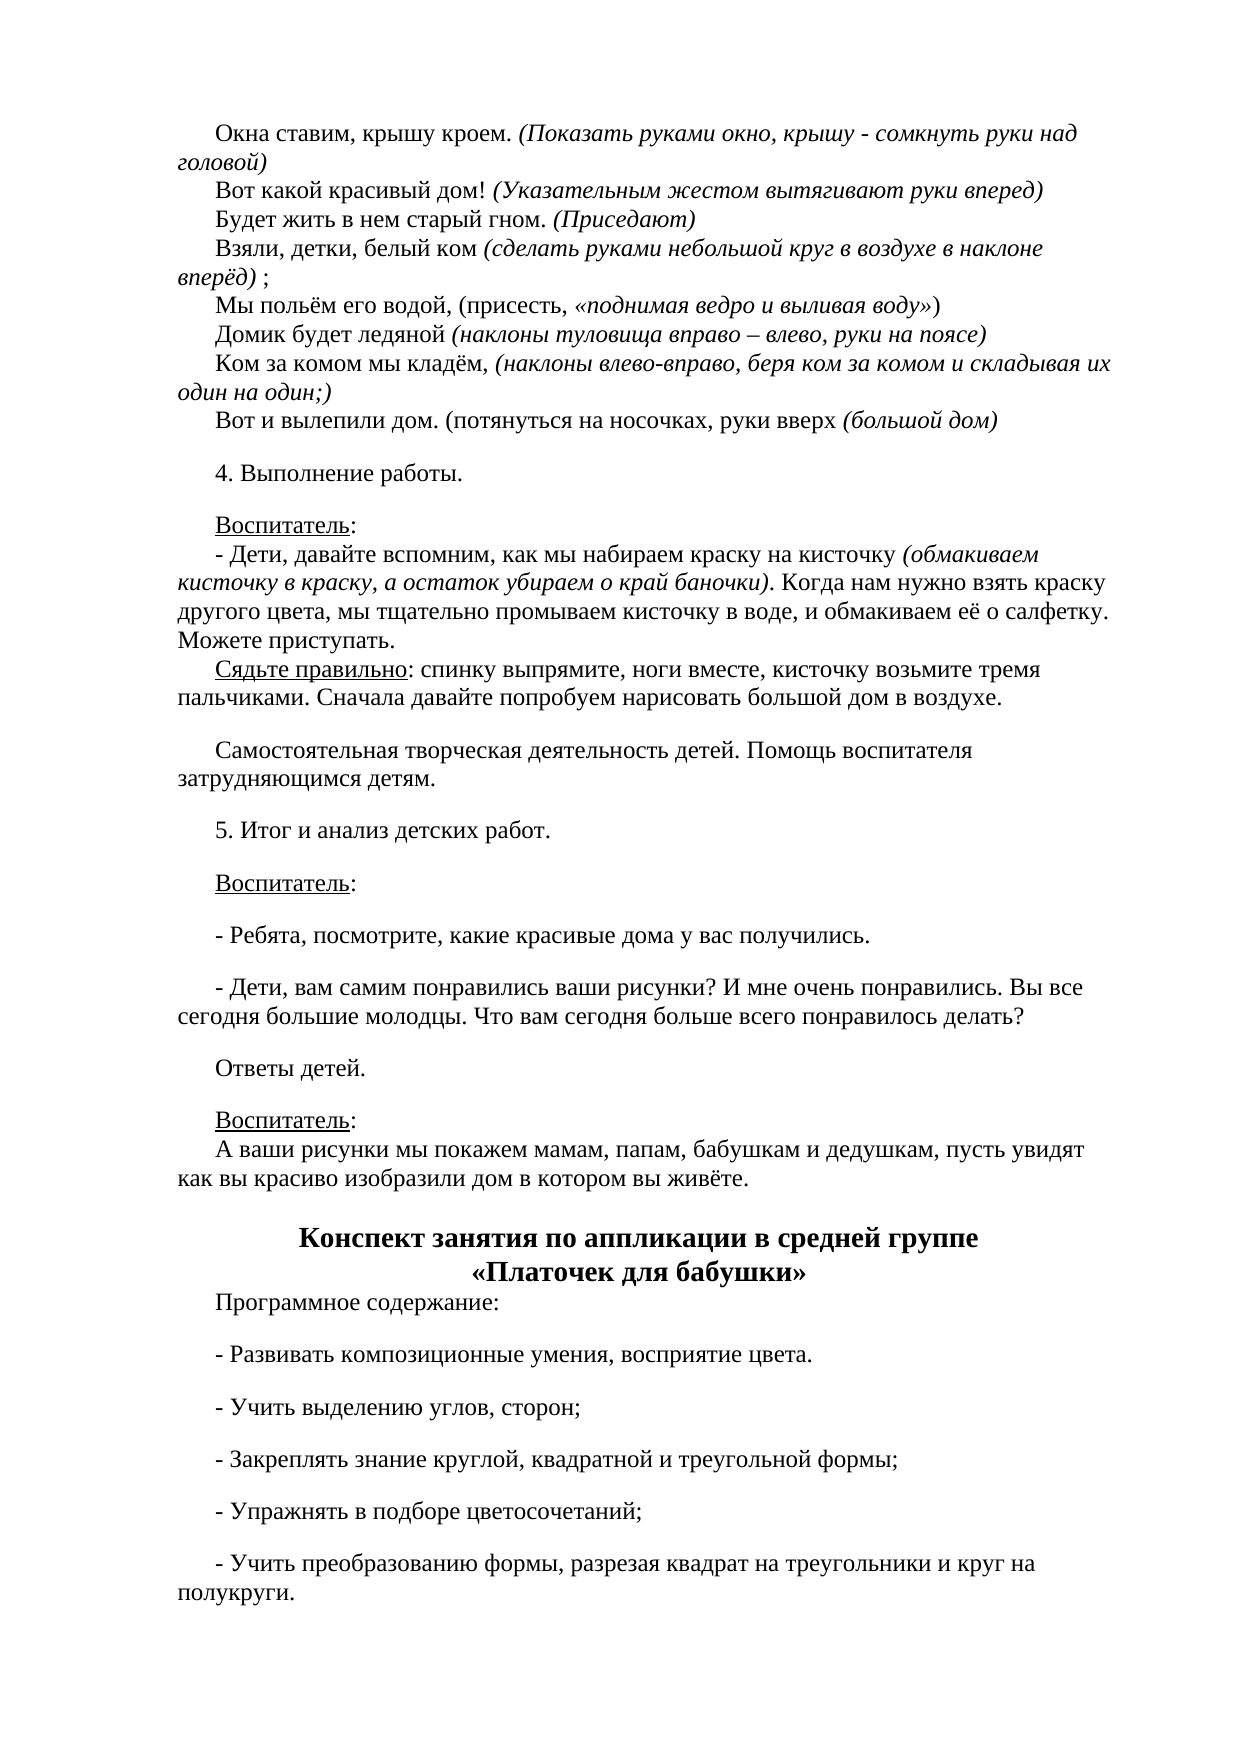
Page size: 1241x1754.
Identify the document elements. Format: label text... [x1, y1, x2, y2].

text Вот и вылепили дом. (потянуться на носочках, руки вверх (большой дом) [177, 406, 1122, 434]
text Взяли, детки, белый ком (сделать руками небольшой круг в воздухе в наклоне вперёд) ; [177, 233, 1122, 291]
text - Упражнять в подборе цветосочетаний; [177, 1496, 1122, 1525]
text Вот какой красивый дом! (Указательным жестом вытягивают руки вперед) [177, 176, 1122, 204]
text 4. Выполнение работы. [177, 458, 1122, 487]
text - Развивать композиционные умения, восприятие цвета. [177, 1339, 1122, 1368]
text Мы польём его водой, (присесть, «поднимая ведро и выливая воду») [177, 291, 1122, 319]
text Программное содержание: [177, 1287, 1122, 1316]
text Сядьте правильно: спинку выпрямите, ноги вместе, кисточку возьмите тремя пальчиками. Сначала давайте попробуем нарисовать большой дом в воздухе. [177, 654, 1122, 711]
text Самостоятельная творческая деятельность детей. Помощь воспитателя затрудняющимся детям. [177, 735, 1122, 792]
text «Платочек для бабушки» [118, 1254, 1122, 1287]
text Воспитатель: [177, 1105, 1122, 1134]
text - Закреплять знание круглой, квадратной и треугольной формы; [177, 1444, 1122, 1473]
text Будет жить в нем старый гном. (Приседают) [177, 204, 1122, 233]
text - Ребята, посмотрите, какие красивые дома у вас получились. [177, 920, 1122, 949]
text Воспитатель: [177, 868, 1122, 897]
text Конспект занятия по аппликации в средней группе [118, 1220, 1122, 1254]
text - Учить преобразованию формы, разрезая квадрат на треугольники и круг на полукруги. [177, 1548, 1122, 1606]
text Ответы детей. [177, 1053, 1122, 1082]
text Окна ставим, крышу кроем. (Показать руками окно, крышу - сомкнуть руки над головой) [177, 118, 1122, 176]
text А ваши рисунки мы покажем мамам, папам, бабушкам и дедушкам, пусть увидят как вы красиво изобразили дом в котором вы живёте. [177, 1134, 1122, 1192]
text - Дети, давайте вспомним, как мы набираем краску на кисточку (обмакиваем кисточку в краску, а остаток убираем о край баночки). Когда нам нужно взять краску другого цвета, мы тщательно промываем кисточку в воде, и обмакиваем её о салфетку. Можете приступать. [177, 539, 1122, 654]
text - Учить выделению углов, сторон; [177, 1392, 1122, 1421]
text 5. Итог и анализ детских работ. [177, 816, 1122, 844]
text Ком за комом мы кладём, (наклоны влево-вправо, беря ком за комом и складывая их один на один;) [177, 348, 1122, 406]
text - Дети, вам самим понравились ваши рисунки? И мне очень понравились. Вы все сегодня большие молодцы. Что вам сегодня больше всего понравилось делать? [177, 972, 1122, 1030]
text Домик будет ледяной (наклоны туловища вправо – влево, руки на поясе) [177, 319, 1122, 348]
text Воспитатель: [177, 510, 1122, 539]
